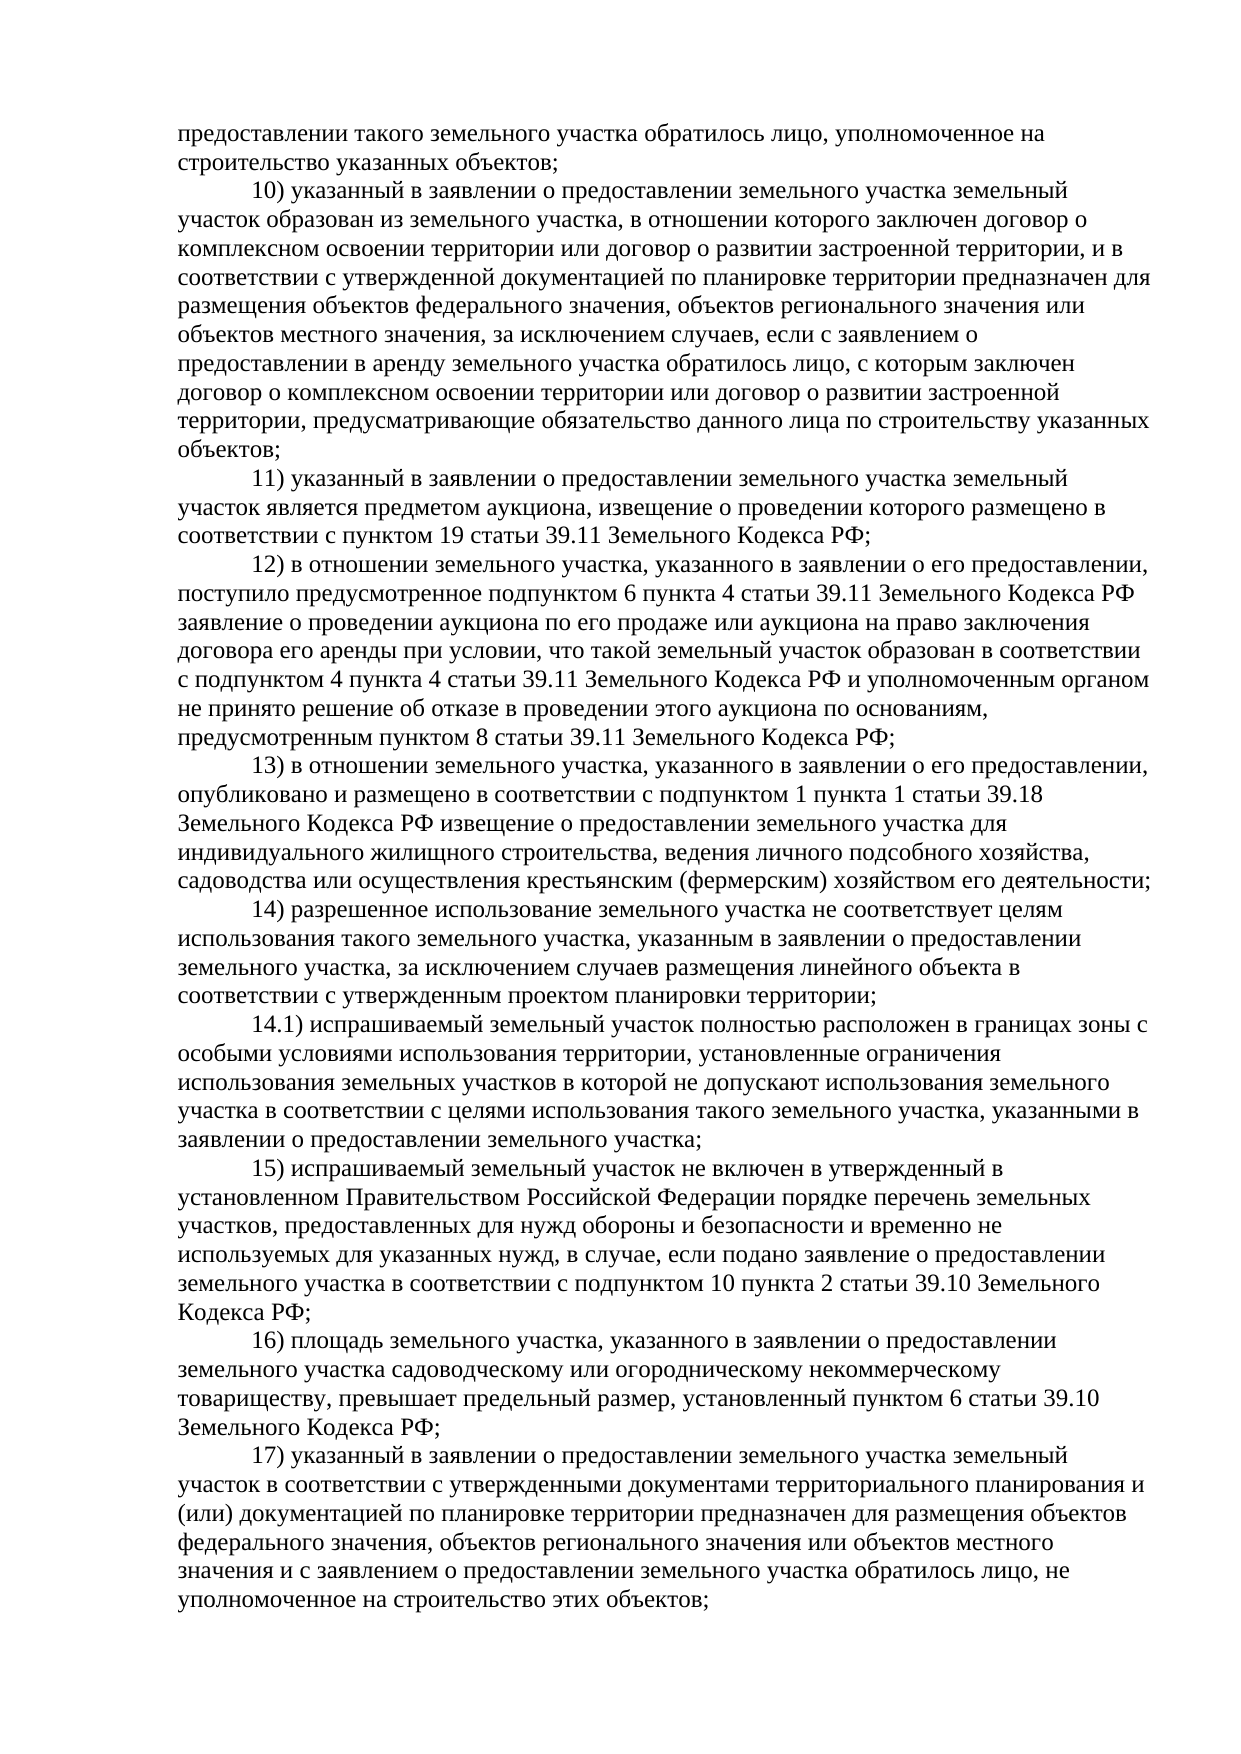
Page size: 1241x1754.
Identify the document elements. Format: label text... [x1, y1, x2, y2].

text 11) указанный в заявлении о предоставлении земельного участка земельный участок является предметом аукциона, извещение о проведении которого размещено в соответствии с пунктом 19 статьи 39.11 Земельного Кодекса РФ; [177, 463, 1152, 549]
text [177, 118, 1152, 176]
text 10) указанный в заявлении о предоставлении земельного участка земельный участок образован из земельного участка, в отношении которого заключен договор о комплексном освоении территории или договор о развитии застроенной территории, и в соответствии с утвержденной документацией по планировке территории предназначен для размещения объектов федерального значения, объектов регионального значения или объектов местного значения, за исключением случаев, если с заявлением о предоставлении в аренду земельного участка обратилось лицо, с которым заключен договор о комплексном освоении территории или договор о развитии застроенной территории, предусматривающие обязательство данного лица по строительству указанных объектов; [177, 176, 1152, 463]
text 12) в отношении земельного участка, указанного в заявлении о его предоставлении, поступило предусмотренное подпунктом 6 пункта 4 статьи 39.11 Земельного Кодекса РФ заявление о проведении аукциона по его продаже или аукциона на право заключения договора его аренды при условии, что такой земельный участок образован в соответствии с подпунктом 4 пункта 4 статьи 39.11 Земельного Кодекса РФ и уполномоченным органом не принято решение об отказе в проведении этого аукциона по основаниям, предусмотренным пунктом 8 статьи 39.11 Земельного Кодекса РФ; [177, 549, 1152, 751]
text 14) разрешенное использование земельного участка не соответствует целям использования такого земельного участка, указанным в заявлении о предоставлении земельного участка, за исключением случаев размещения линейного объекта в соответствии с утвержденным проектом планировки территории; [177, 894, 1152, 1009]
text 17) указанный в заявлении о предоставлении земельного участка земельный участок в соответствии с утвержденными документами территориального планирования и (или) документацией по планировке территории предназначен для размещения объектов федерального значения, объектов регионального значения или объектов местного значения и с заявлением о предоставлении земельного участка обратилось лицо, не уполномоченное на строительство этих объектов; [177, 1441, 1152, 1613]
text 13) в отношении земельного участка, указанного в заявлении о его предоставлении, опубликовано и размещено в соответствии с подпунктом 1 пункта 1 статьи 39.18 Земельного Кодекса РФ извещение о предоставлении земельного участка для индивидуального жилищного строительства, ведения личного подсобного хозяйства, садоводства или осуществления крестьянским (фермерским) хозяйством его деятельности; [177, 751, 1152, 894]
text 14.1) испрашиваемый земельный участок полностью расположен в границах зоны с особыми условиями использования территории, установленные ограничения использования земельных участков в которой не допускают использования земельного участка в соответствии с целями использования такого земельного участка, указанными в заявлении о предоставлении земельного участка; [177, 1009, 1152, 1153]
text 16) площадь земельного участка, указанного в заявлении о предоставлении земельного участка садоводческому или огородническому некоммерческому товариществу, превышает предельный размер, установленный пунктом 6 статьи 39.10 Земельного Кодекса РФ; [177, 1326, 1152, 1441]
text 15) испрашиваемый земельный участок не включен в утвержденный в установленном Правительством Российской Федерации порядке перечень земельных участков, предоставленных для нужд обороны и безопасности и временно не используемых для указанных нужд, в случае, если подано заявление о предоставлении земельного участка в соответствии с подпунктом 10 пункта 2 статьи 39.10 Земельного Кодекса РФ; [177, 1153, 1152, 1326]
